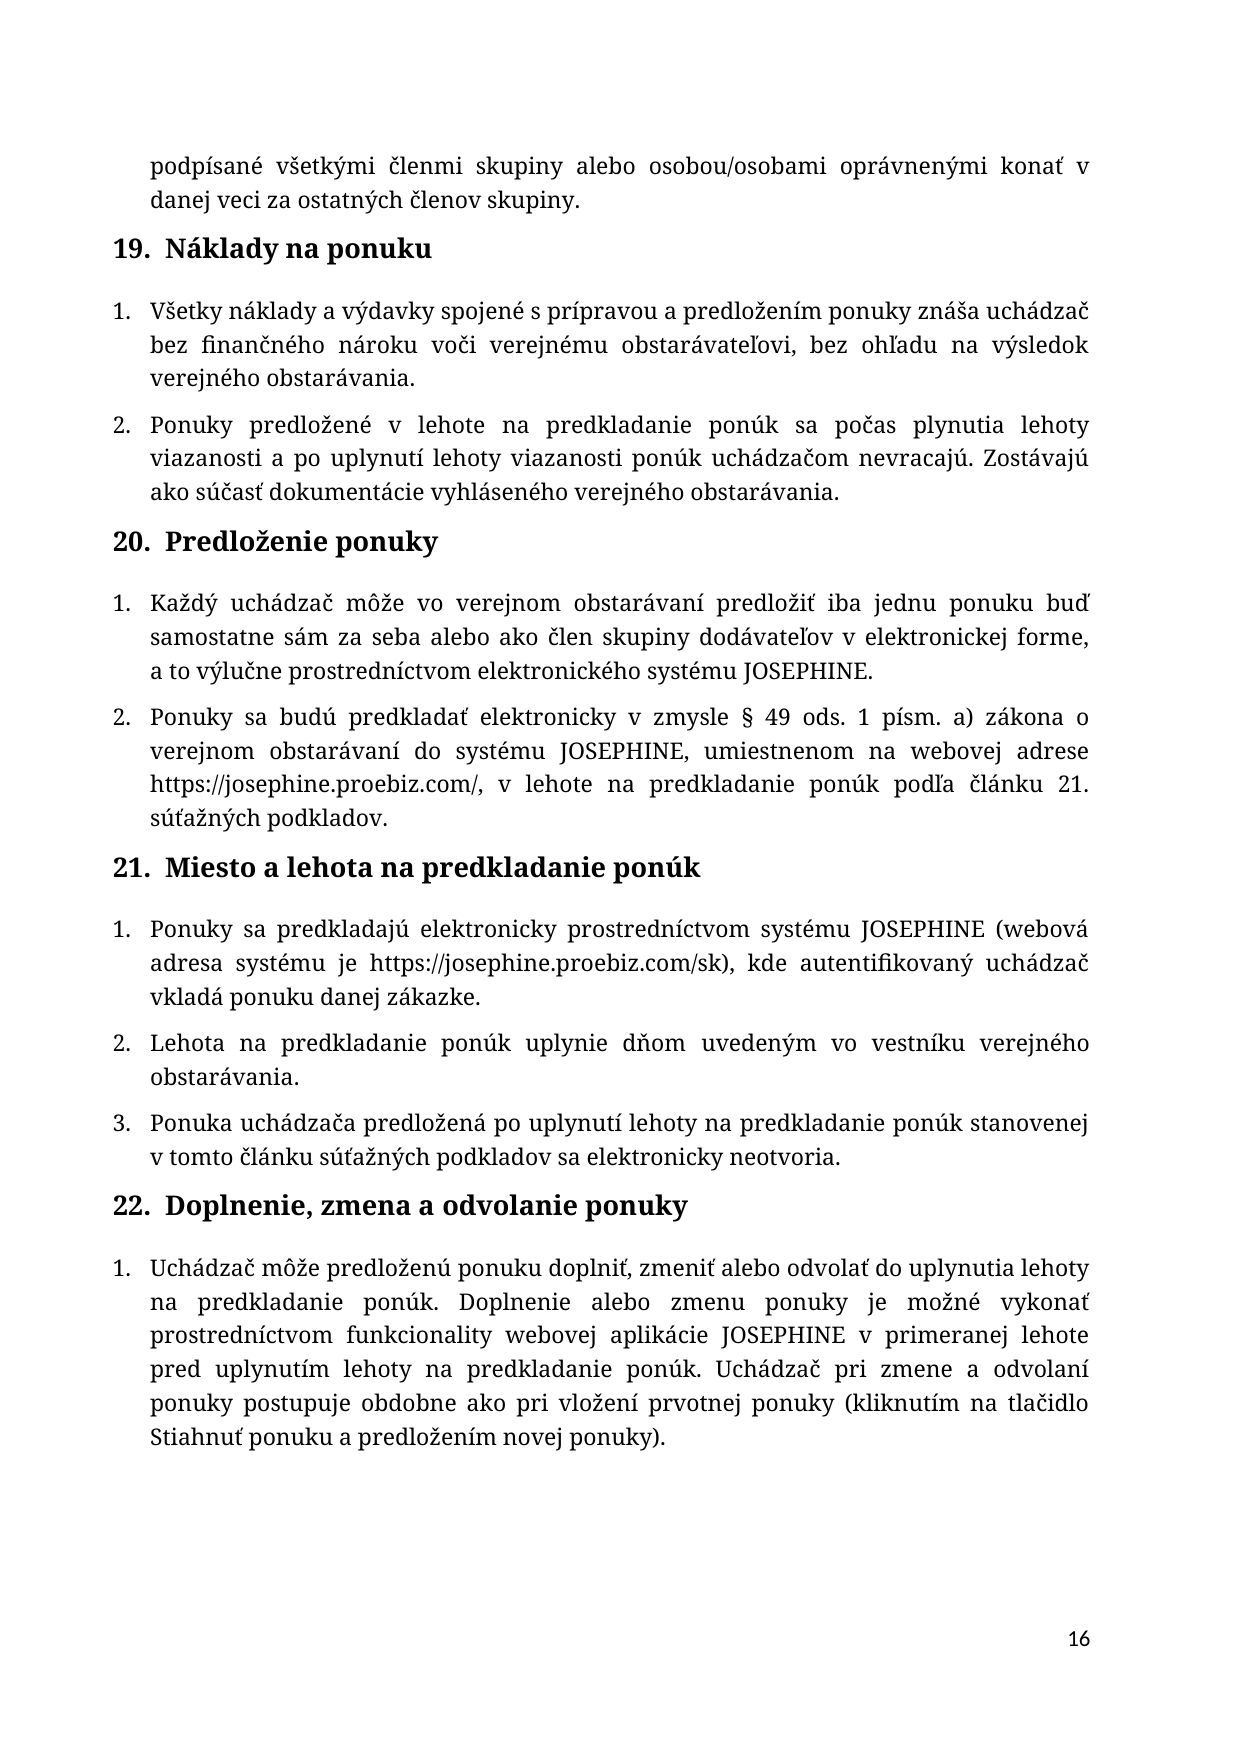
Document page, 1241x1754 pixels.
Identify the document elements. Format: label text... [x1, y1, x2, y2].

subtitle Náklady na ponuku [113, 230, 1090, 267]
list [112, 150, 1090, 215]
list Ponuky sa budú predkladať elektronicky v zmysle § 49 ods. 1 písm. a) zákona o verejnom obstarávaní do systému JOSEPHINE, umiestnenom na webovej adrese https://josephine.proebiz.com/, v lehote na predkladanie ponúk podľa článku 21. súťažných podkladov. [112, 701, 1090, 833]
subtitle Miesto a lehota na predkladanie ponúk [113, 848, 1090, 885]
list Ponuky predložené v lehote na predkladanie ponúk sa počas plynutia lehoty viazanosti a po uplynutí lehoty viazanosti ponúk uchádzačom nevracajú. Zostávajú ako súčasť dokumentácie vyhláseného verejného obstarávania. [112, 408, 1090, 507]
subtitle Doplnenie, zmena a odvolanie ponuky [113, 1187, 1090, 1224]
subtitle Predloženie ponuky [113, 522, 1090, 559]
list Lehota na predkladanie ponúk uplynie dňom uvedeným vo vestníku verejného obstarávania. [112, 1027, 1090, 1092]
list Všetky náklady a výdavky spojené s prípravou a predložením ponuky znáša uchádzač bez finančného nároku voči verejnému obstarávateľovi, bez ohľadu na výsledok verejného obstarávania. [112, 295, 1090, 393]
list Ponuky sa predkladajú elektronicky prostredníctvom systému JOSEPHINE (webová adresa systému je https://josephine.proebiz.com/sk), kde autentifikovaný uchádzač vkladá ponuku danej zákazke. [112, 913, 1090, 1012]
list Ponuka uchádzača predložená po uplynutí lehoty na predkladanie ponúk stanovenej v tomto článku súťažných podkladov sa elektronicky neotvoria. [112, 1107, 1090, 1172]
list Každý uchádzač môže vo verejnom obstarávaní predložiť iba jednu ponuku buď samostatne sám za seba alebo ako člen skupiny dodávateľov v elektronickej forme, a to výlučne prostredníctvom elektronického systému JOSEPHINE. [112, 587, 1090, 686]
list Uchádzač môže predloženú ponuku doplniť, zmeniť alebo odvolať do uplynutia lehoty na predkladanie ponúk. Doplnenie alebo zmenu ponuky je možné vykonať prostredníctvom funkcionality webovej aplikácie JOSEPHINE v primeranej lehote pred uplynutím lehoty na predkladanie ponúk. Uchádzač pri zmene a odvolaní ponuky postupuje obdobne ako pri vložení prvotnej ponuky (kliknutím na tlačidlo Stiahnuť ponuku a predložením novej ponuky). [112, 1252, 1090, 1452]
